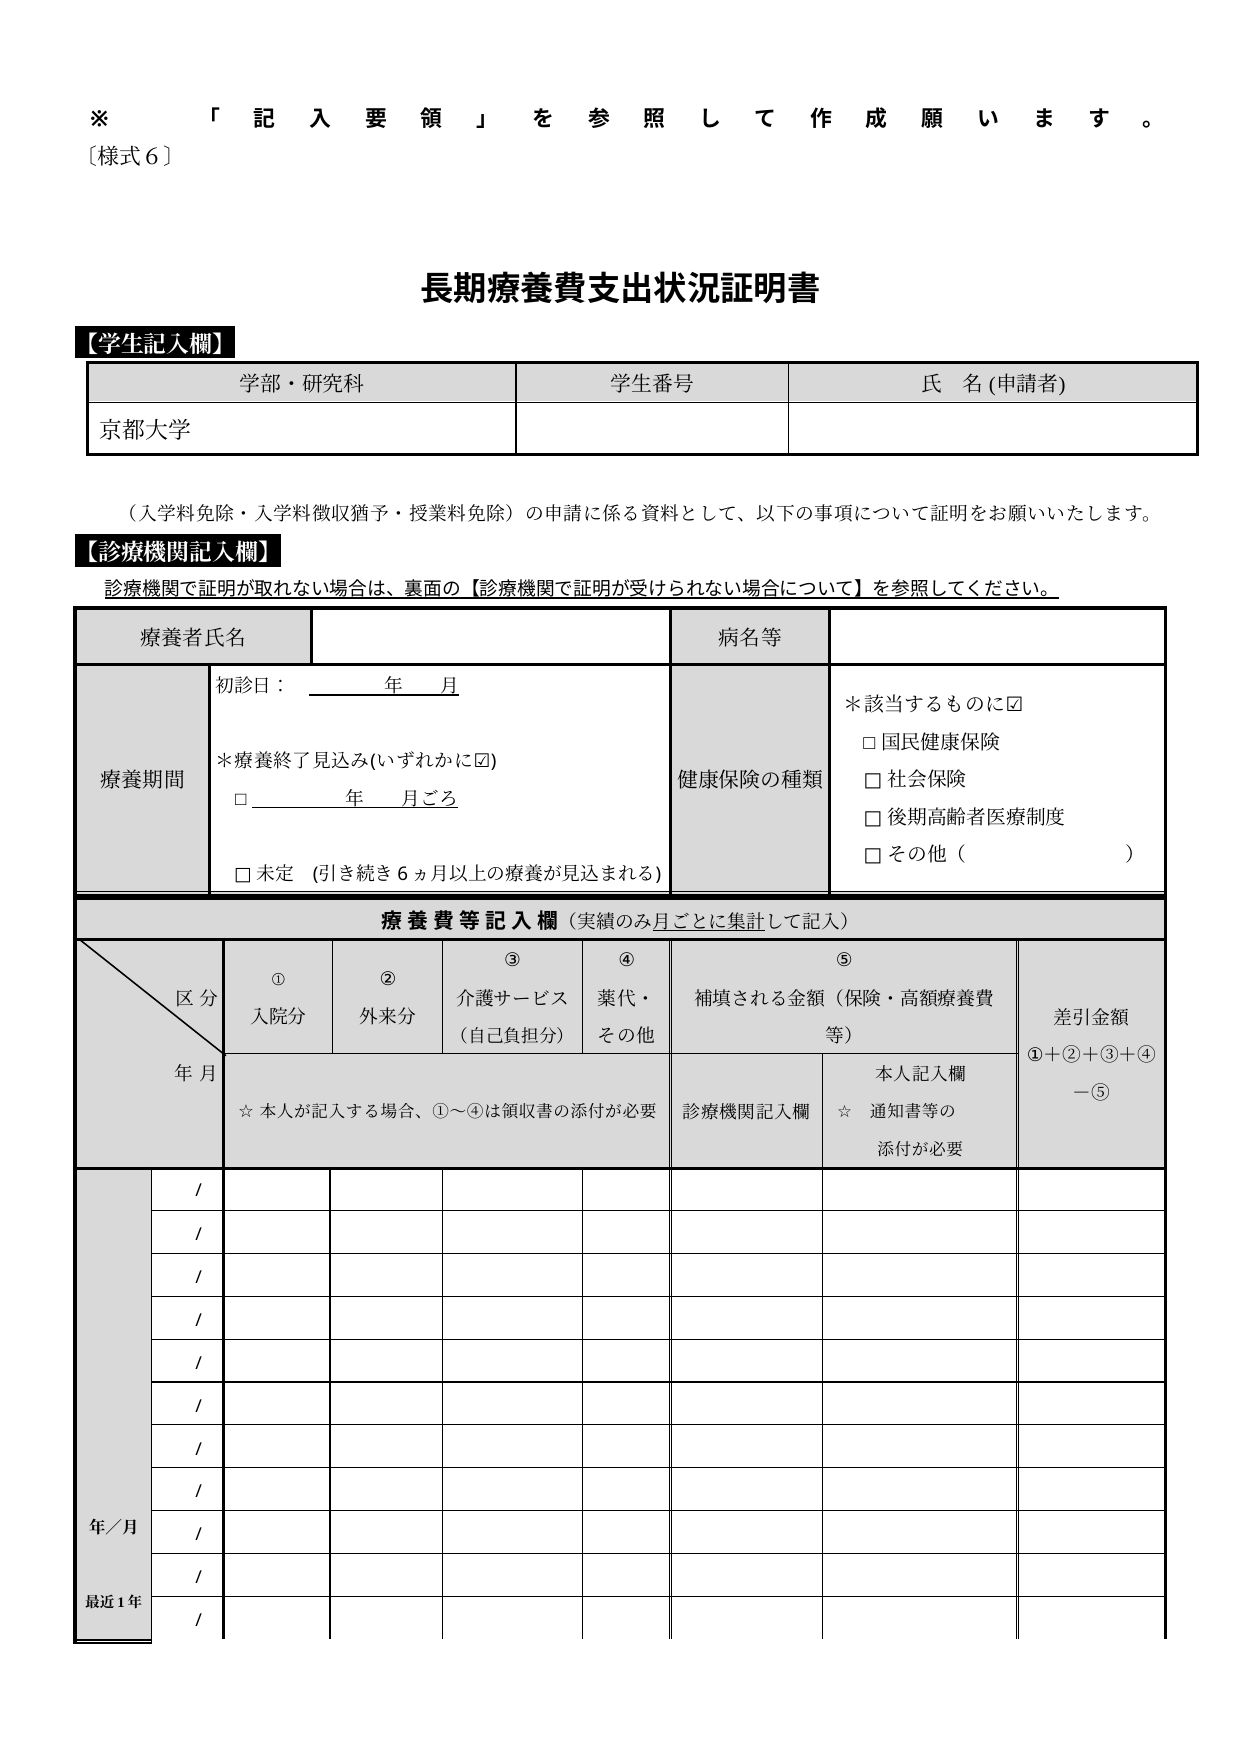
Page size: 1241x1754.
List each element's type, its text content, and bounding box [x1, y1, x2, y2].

table_cell [1019, 1211, 1164, 1253]
table_cell [1019, 1511, 1164, 1553]
table_cell [331, 1597, 442, 1639]
table_cell [331, 1297, 442, 1338]
table_cell / [152, 1254, 222, 1296]
text ※ 「記入要領」を参照して作成願います。 〔様式６〕 [75, 98, 1165, 173]
table_cell [823, 1511, 1016, 1553]
table_cell [517, 403, 788, 453]
table_cell / [152, 1511, 222, 1553]
table_cell [443, 1597, 582, 1639]
table_cell [1019, 1597, 1164, 1639]
table_cell [443, 1554, 582, 1596]
table_header 療養者氏名 [77, 610, 310, 663]
table_cell [1019, 1170, 1164, 1210]
table_cell [672, 1425, 822, 1467]
table_cell [823, 1297, 1016, 1338]
table_cell [672, 1383, 822, 1424]
table_cell [672, 1211, 822, 1253]
table_cell [443, 1511, 582, 1553]
table_cell 健康保険の種類 [672, 666, 828, 891]
table_header [831, 610, 1164, 663]
table_cell / [152, 1425, 222, 1467]
table_cell [789, 403, 1196, 453]
table_cell 初診日： 年 月 ＊療養終了見込み(いずれかに☑) □ 年 月ごろ □ 未定 (引き続き6ヵ月以上の療養が見込まれる) [211, 666, 669, 891]
table_cell / [152, 1211, 222, 1253]
table_cell / [152, 1468, 222, 1510]
text 【診療機関記入欄】 [75, 531, 1165, 569]
table_cell [331, 1425, 442, 1467]
table_cell [225, 1297, 329, 1338]
table_cell [823, 1597, 1016, 1639]
text 【学生記入欄】 [75, 323, 1165, 361]
table_cell [672, 1254, 822, 1296]
table_cell [1019, 1340, 1164, 1381]
table_cell [331, 1254, 442, 1296]
table_cell [823, 1468, 1016, 1510]
table_cell [823, 1340, 1016, 1381]
table_header [313, 610, 669, 663]
table_cell [225, 1511, 329, 1553]
table_cell ☆ 本人が記入する場合、①～④は領収書の添付が必要 [225, 1054, 669, 1167]
table_header 氏 名 (申請者) [789, 364, 1196, 401]
table_cell [583, 1211, 669, 1253]
table_cell [331, 1383, 442, 1424]
table_cell [583, 1511, 669, 1553]
table_cell [331, 1211, 442, 1253]
table_cell [823, 1211, 1016, 1253]
table_cell [583, 1297, 669, 1338]
table_cell [823, 1425, 1016, 1467]
table_cell [1019, 1468, 1164, 1510]
table_cell ③ 介護サービス （自己負担分） [443, 941, 582, 1053]
table_cell / [152, 1297, 222, 1338]
table_cell [331, 1340, 442, 1381]
table_cell [583, 1383, 669, 1424]
table_cell [443, 1425, 582, 1467]
table_cell [672, 1170, 822, 1210]
table_cell [1019, 1297, 1164, 1338]
table_cell [583, 1170, 669, 1210]
table_cell / [152, 1170, 222, 1210]
table_cell [225, 1425, 329, 1467]
table_cell [225, 1597, 329, 1639]
table_cell 本人記入欄 ☆ 通知書等の 添付が必要 [823, 1054, 1016, 1167]
table_cell [823, 1383, 1016, 1424]
table_cell [583, 1254, 669, 1296]
table_cell [443, 1254, 582, 1296]
table_cell / [152, 1383, 222, 1424]
table_header 学生番号 [517, 364, 788, 401]
table_cell [331, 1468, 442, 1510]
table_cell [443, 1468, 582, 1510]
table_cell [1019, 1254, 1164, 1296]
table_cell 年／月 最近1年 4月～3月 又は 10月～9月 [77, 1170, 151, 1639]
table_cell [823, 1170, 1016, 1210]
table_cell [225, 1170, 329, 1210]
table_cell [225, 1468, 329, 1510]
table_cell [672, 1554, 822, 1596]
table_cell 区 分 年 月 [77, 941, 222, 1167]
table_cell 差引金額 ①＋②＋③＋④－⑤ [1019, 941, 1164, 1167]
table_cell 診療機関記入欄 [672, 1054, 822, 1167]
text 診療機関で証明が取れない場合は、裏面の【診療機関で証明が受けられない場合について】を参照してください。 [104, 569, 1165, 606]
table_cell 療養期間 [77, 666, 208, 891]
table_cell / [152, 1597, 222, 1639]
table_cell [583, 1468, 669, 1510]
table_cell [823, 1554, 1016, 1596]
table_cell [225, 1383, 329, 1424]
table_cell [672, 1511, 822, 1553]
table_cell [583, 1554, 669, 1596]
table_cell ① 入院分 [225, 941, 332, 1053]
table_cell [583, 1425, 669, 1467]
table_header 学部・研究科 [89, 364, 515, 401]
table_cell [225, 1211, 329, 1253]
table_cell [443, 1211, 582, 1253]
table_cell [823, 1254, 1016, 1296]
table_header 病名等 [672, 610, 828, 663]
table_cell ④ 薬代・ その他 [583, 941, 669, 1053]
subtitle （入学料免除・入学料徴収猶予・授業料免除）の申請に係る資料として、以下の事項について証明をお願いいたします。 [75, 494, 1165, 531]
table_cell [225, 1254, 329, 1296]
table_cell [225, 1340, 329, 1381]
table_cell [672, 1340, 822, 1381]
table_cell [331, 1511, 442, 1553]
text 長期療養費支出状況証明書 [75, 248, 1165, 323]
table_cell [1019, 1383, 1164, 1424]
table_cell [443, 1340, 582, 1381]
table_cell [331, 1170, 442, 1210]
table_cell [443, 1383, 582, 1424]
table_cell [443, 1297, 582, 1338]
table_cell ＊該当するものに☑ □ 国民健康保険 □ 社会保険 □ 後期高齢者医療制度 □ その他（ ） [831, 666, 1164, 891]
table_cell ② 外来分 [333, 941, 442, 1053]
table_cell [1019, 1554, 1164, 1596]
table_cell [225, 1554, 329, 1596]
table_cell 京都大学 [89, 403, 515, 453]
table_cell 療養費等記入欄（実績のみ月ごとに集計して記入） [77, 900, 1164, 938]
table_cell [331, 1554, 442, 1596]
table_cell / [152, 1340, 222, 1381]
table_cell [672, 1297, 822, 1338]
table_cell [583, 1597, 669, 1639]
table_cell [672, 1597, 822, 1639]
table_cell [672, 1468, 822, 1510]
table_cell [583, 1340, 669, 1381]
table_cell [443, 1170, 582, 1210]
table_cell [1019, 1425, 1164, 1467]
table_cell / [152, 1554, 222, 1596]
table_cell ⑤ 補填される金額（保険・高額療養費等） [672, 941, 1016, 1053]
